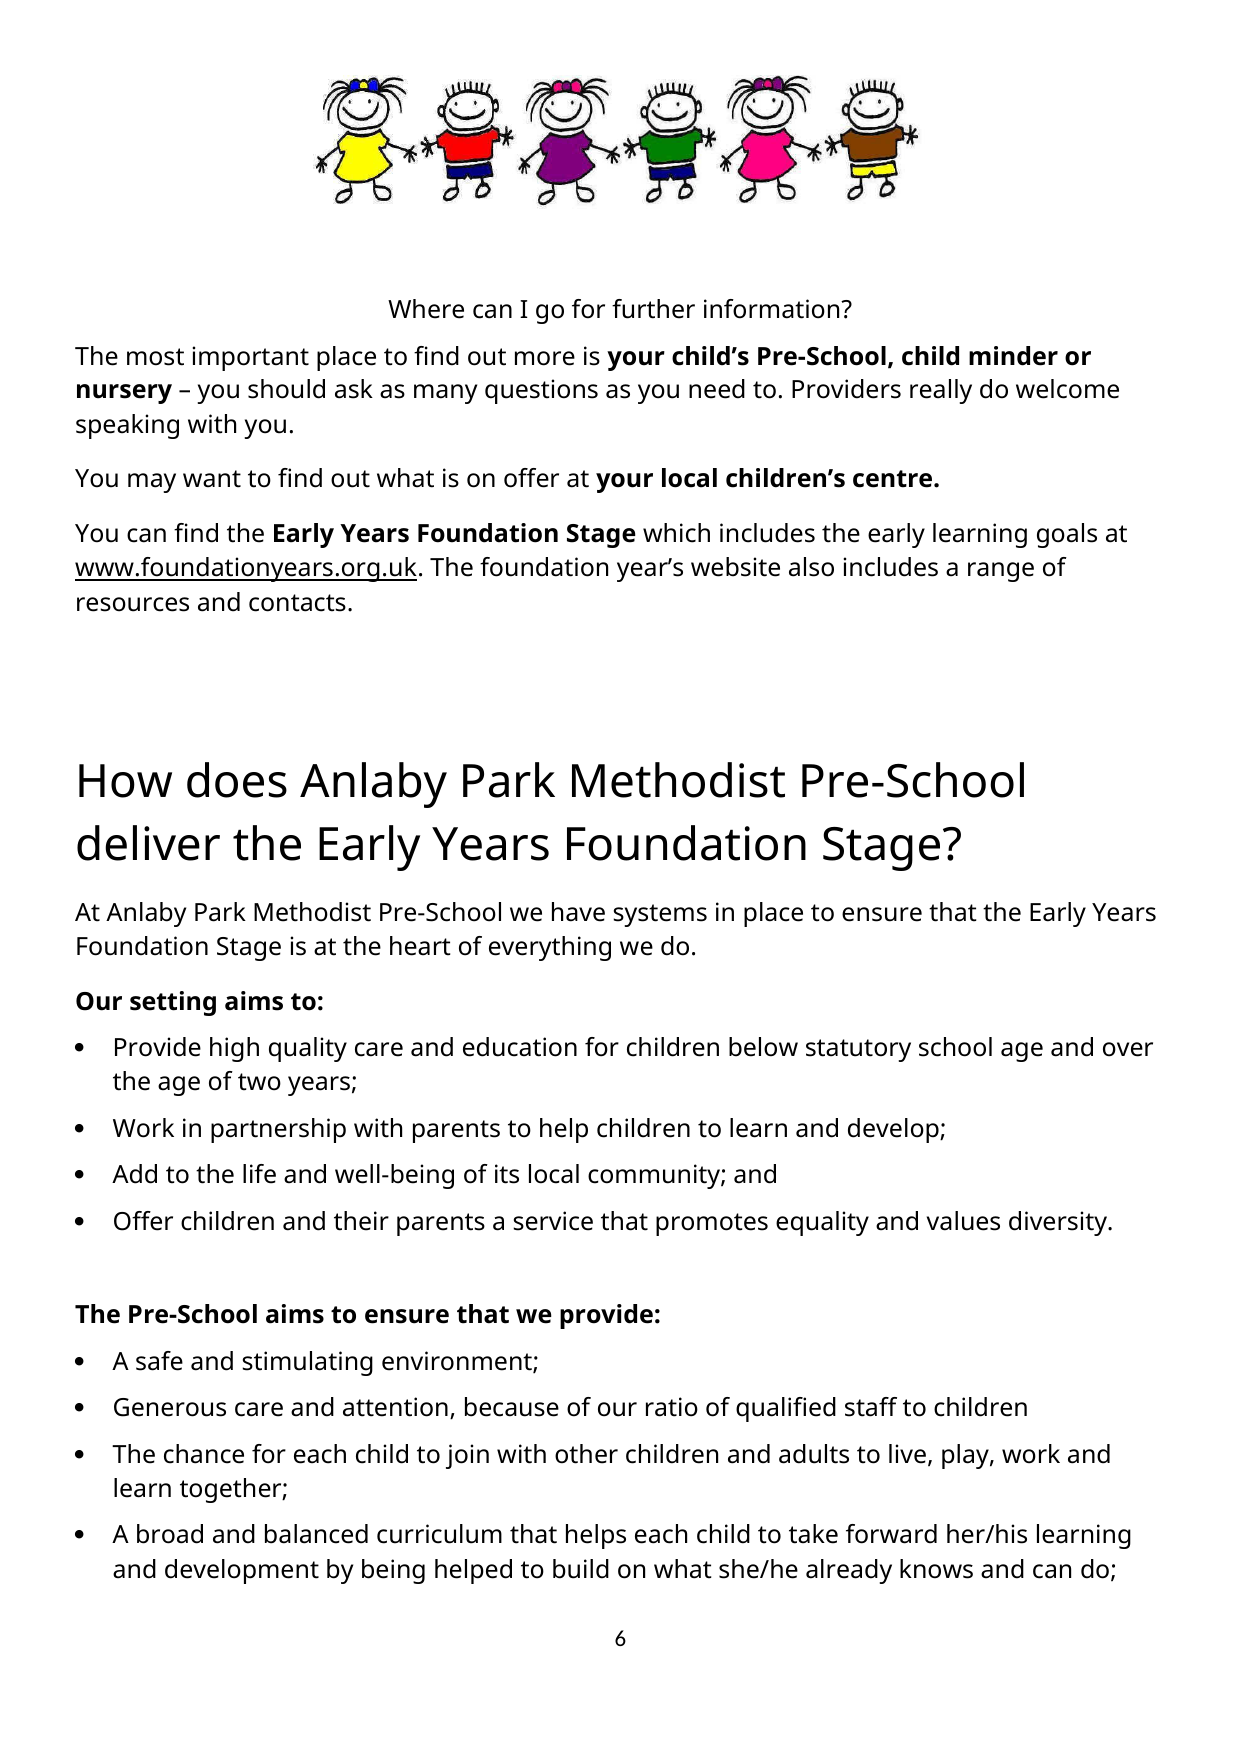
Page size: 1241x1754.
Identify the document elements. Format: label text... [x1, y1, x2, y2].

text How does Anlaby Park Methodist Pre-School deliver the Early Years Foundation Stage? [75, 749, 1165, 874]
list Offer children and their parents a service that promotes equality and values diversity. [75, 1204, 1165, 1238]
text You can find the Early Years Foundation Stage which includes the early learning goals at www.foundationyears.org.uk. The foundation year’s website also includes a range of resources and contacts. [75, 516, 1165, 618]
subtitle Where can I go for further information? [75, 292, 1165, 326]
text At Anlaby Park Methodist Pre-School we have systems in place to ensure that the Early Years Foundation Stage is at the heart of everything we do. [75, 894, 1165, 963]
list Add to the life and well-being of its local community; and [75, 1157, 1165, 1191]
list A broad and balanced curriculum that helps each child to take forward her/his learning and development by being helped to build on what she/he already knows and can do; [75, 1517, 1165, 1585]
text Our setting aims to: [75, 983, 1165, 1017]
text The Pre-School aims to ensure that we provide: [75, 1297, 1165, 1331]
list A safe and stimulating environment; [75, 1343, 1165, 1377]
list Generous care and attention, because of our ratio of qualified staff to children [75, 1390, 1165, 1424]
list The chance for each child to join with other children and adults to live, play, work and learn together; [75, 1437, 1165, 1505]
list Provide high quality care and education for children below statutory school age and over the age of two years; [75, 1030, 1165, 1098]
text You may want to find out what is on offer at your local children’s centre. [75, 461, 1165, 495]
list Work in partnership with parents to help children to learn and develop; [75, 1111, 1165, 1145]
text The most important place to find out more is your child’s Pre-School, child minder or nursery – you should ask as many questions as you need to. Providers really do welcome speaking with you. [75, 338, 1165, 440]
picture [313, 75, 928, 242]
